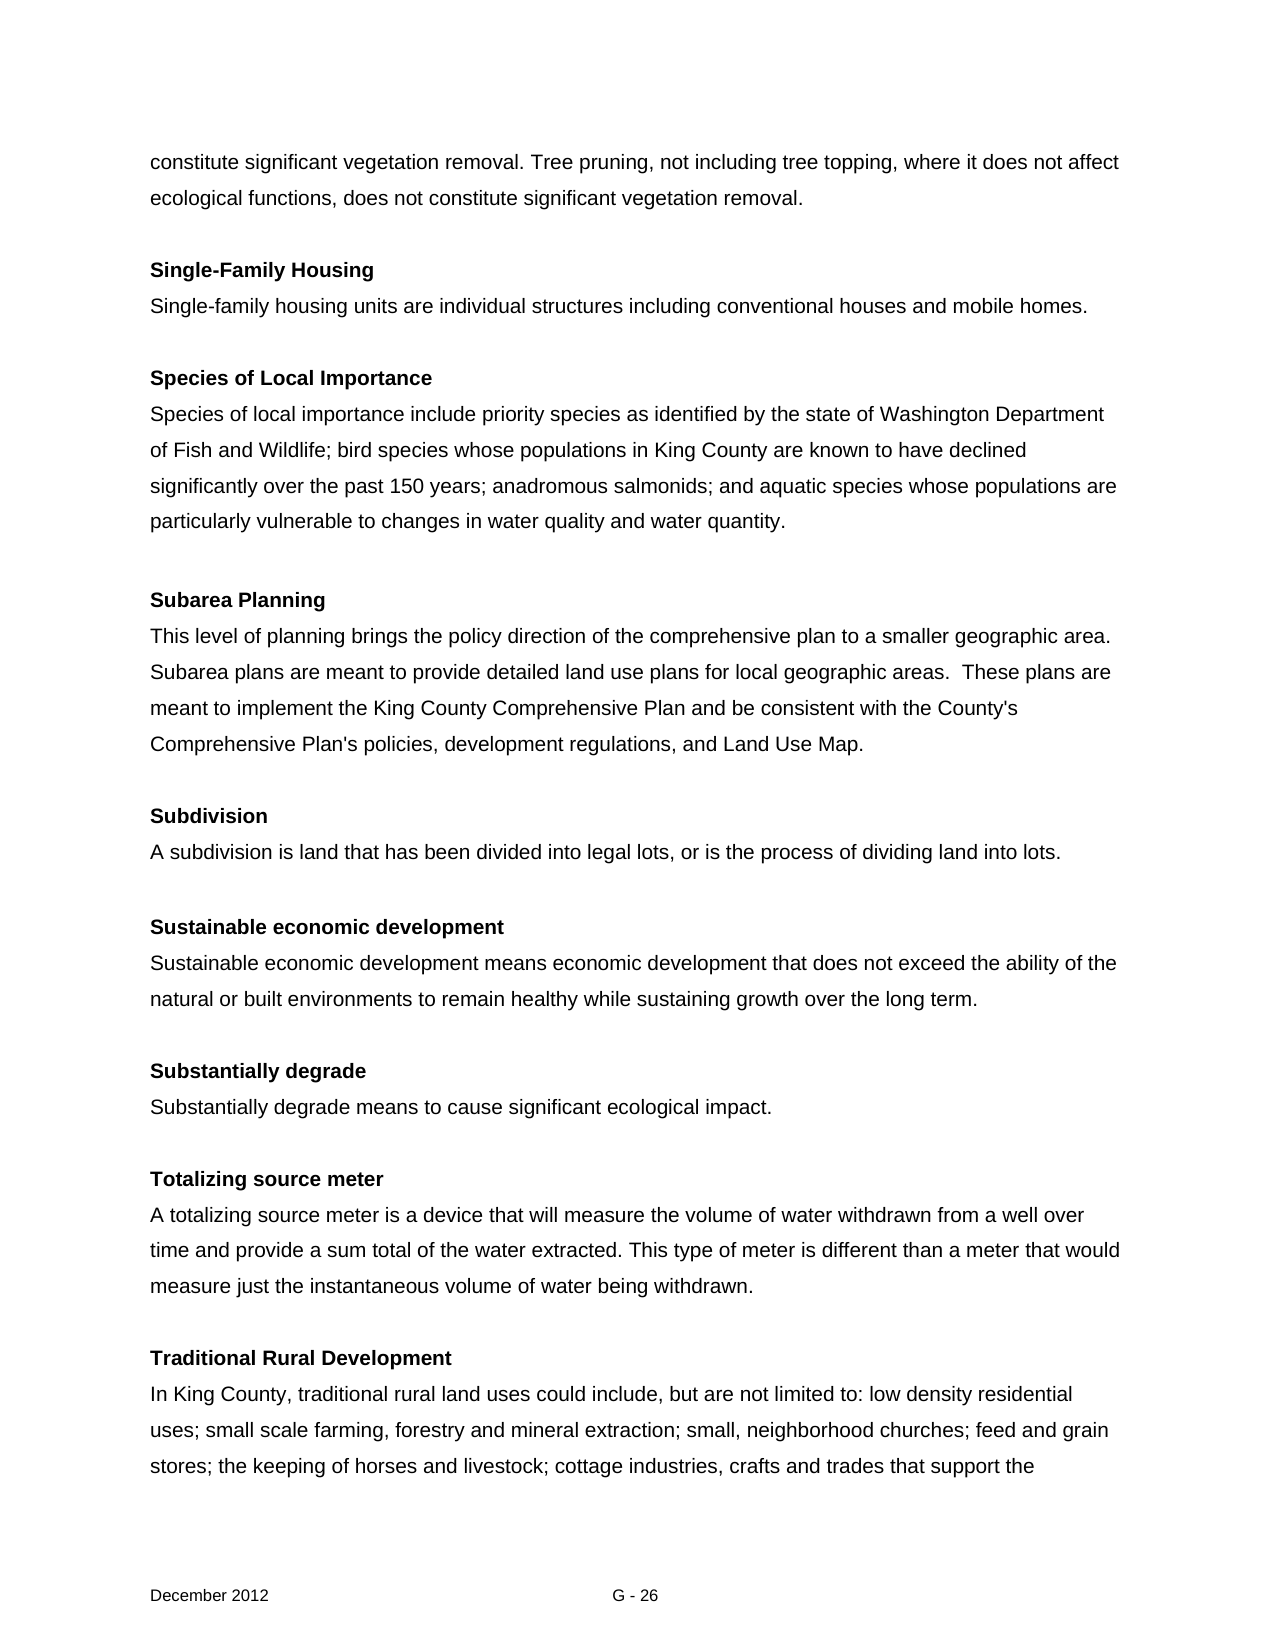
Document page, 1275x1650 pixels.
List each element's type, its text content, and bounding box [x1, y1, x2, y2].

text Traditional Rural Development [150, 1346, 1125, 1370]
text Substantially degrade [150, 1059, 1125, 1083]
text Single-family housing units are individual structures including conventional houses and mobile homes. [150, 294, 1125, 318]
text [150, 150, 1125, 210]
text Sustainable economic development [150, 915, 1125, 939]
text Species of Local Importance [150, 366, 1125, 389]
text A totalizing source meter is a device that will measure the volume of water withdrawn from a well over time and provide a sum total of the water extracted. This type of meter is different than a meter that would measure just the instantaneous volume of water being withdrawn. [150, 1202, 1125, 1298]
text A subdivision is land that has been divided into legal lots, or is the process of dividing land into lots. [150, 839, 1125, 863]
text Species of local importance include priority species as identified by the state of Washington Department of Fish and Wildlife; bird species whose populations in are known to have declined significantly over the past 150 years; anadromous salmonids; and aquatic species whose populations are particularly vulnerable to changes in water quality and water quantity. [150, 402, 1125, 533]
text Single-Family Housing [150, 258, 1125, 282]
text Subarea Planning [150, 588, 1125, 612]
text Sustainable economic development means economic development that does not exceed the ability of the natural or built environments to remain healthy while sustaining growth over the long term. [150, 951, 1125, 1011]
text Subdivision [150, 803, 1125, 827]
text Substantially degrade means to cause significant ecological impact. [150, 1094, 1125, 1118]
text This level of planning brings the policy direction of the comprehensive plan to a smaller geographic area. Subarea plans are meant to provide detailed land use plans for local geographic areas. These plans are meant to implement the King County Comprehensive Plan and be consistent with the County's Comprehensive Plan's policies, development regulations, and Land Use Map. [150, 624, 1125, 756]
text Totalizing source meter [150, 1166, 1125, 1190]
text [150, 1382, 1125, 1478]
